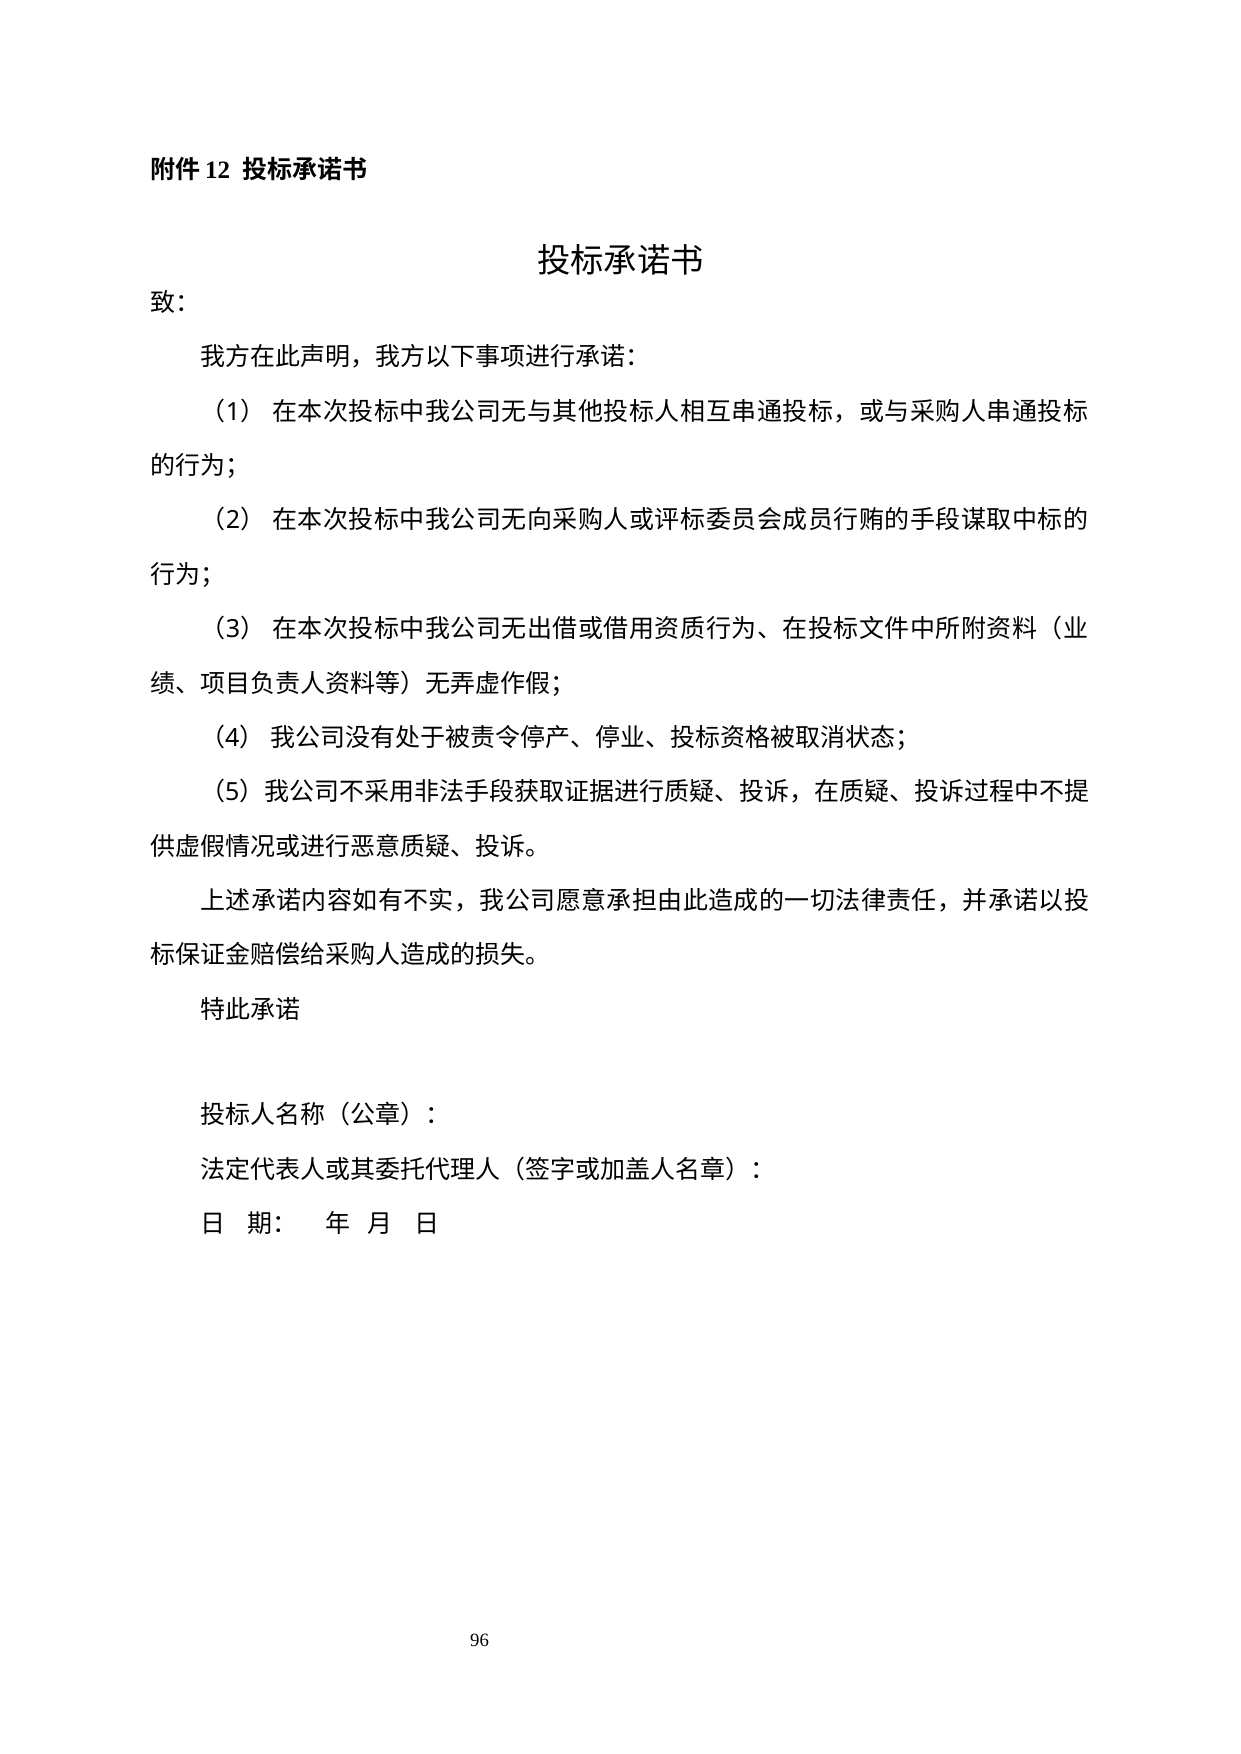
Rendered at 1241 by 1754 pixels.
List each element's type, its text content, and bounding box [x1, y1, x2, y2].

text （5）我公司不采用非法手段获取证据进行质疑、投诉，在质疑、投诉过程中不提供虚假情况或进行恶意质疑、投诉。 [150, 772, 1090, 862]
text 投标承诺书 [150, 234, 1090, 282]
text 日 期： 年 月 日 [150, 1203, 1090, 1240]
text 特此承诺 [150, 989, 1090, 1026]
text 附件12 投标承诺书 [150, 150, 1090, 186]
text 法定代表人或其委托代理人（签字或加盖人名章）： [150, 1149, 1090, 1185]
text （4） 我公司没有处于被责令停产、停业、投标资格被取消状态； [150, 717, 1090, 754]
text （2） 在本次投标中我公司无向采购人或评标委员会成员行贿的手段谋取中标的行为； [150, 500, 1090, 591]
text （1） 在本次投标中我公司无与其他投标人相互串通投标，或与采购人串通投标的行为； [150, 391, 1090, 482]
text 我方在此声明，我方以下事项进行承诺： [150, 337, 1090, 373]
text 上述承诺内容如有不实，我公司愿意承担由此造成的一切法律责任，并承诺以投标保证金赔偿给采购人造成的损失。 [150, 881, 1090, 971]
text 致： [150, 282, 1090, 319]
text （3） 在本次投标中我公司无出借或借用资质行为、在投标文件中所附资料（业绩、项目负责人资料等）无弄虚作假； [150, 609, 1090, 699]
text 投标人名称（公章）： [150, 1095, 1090, 1131]
